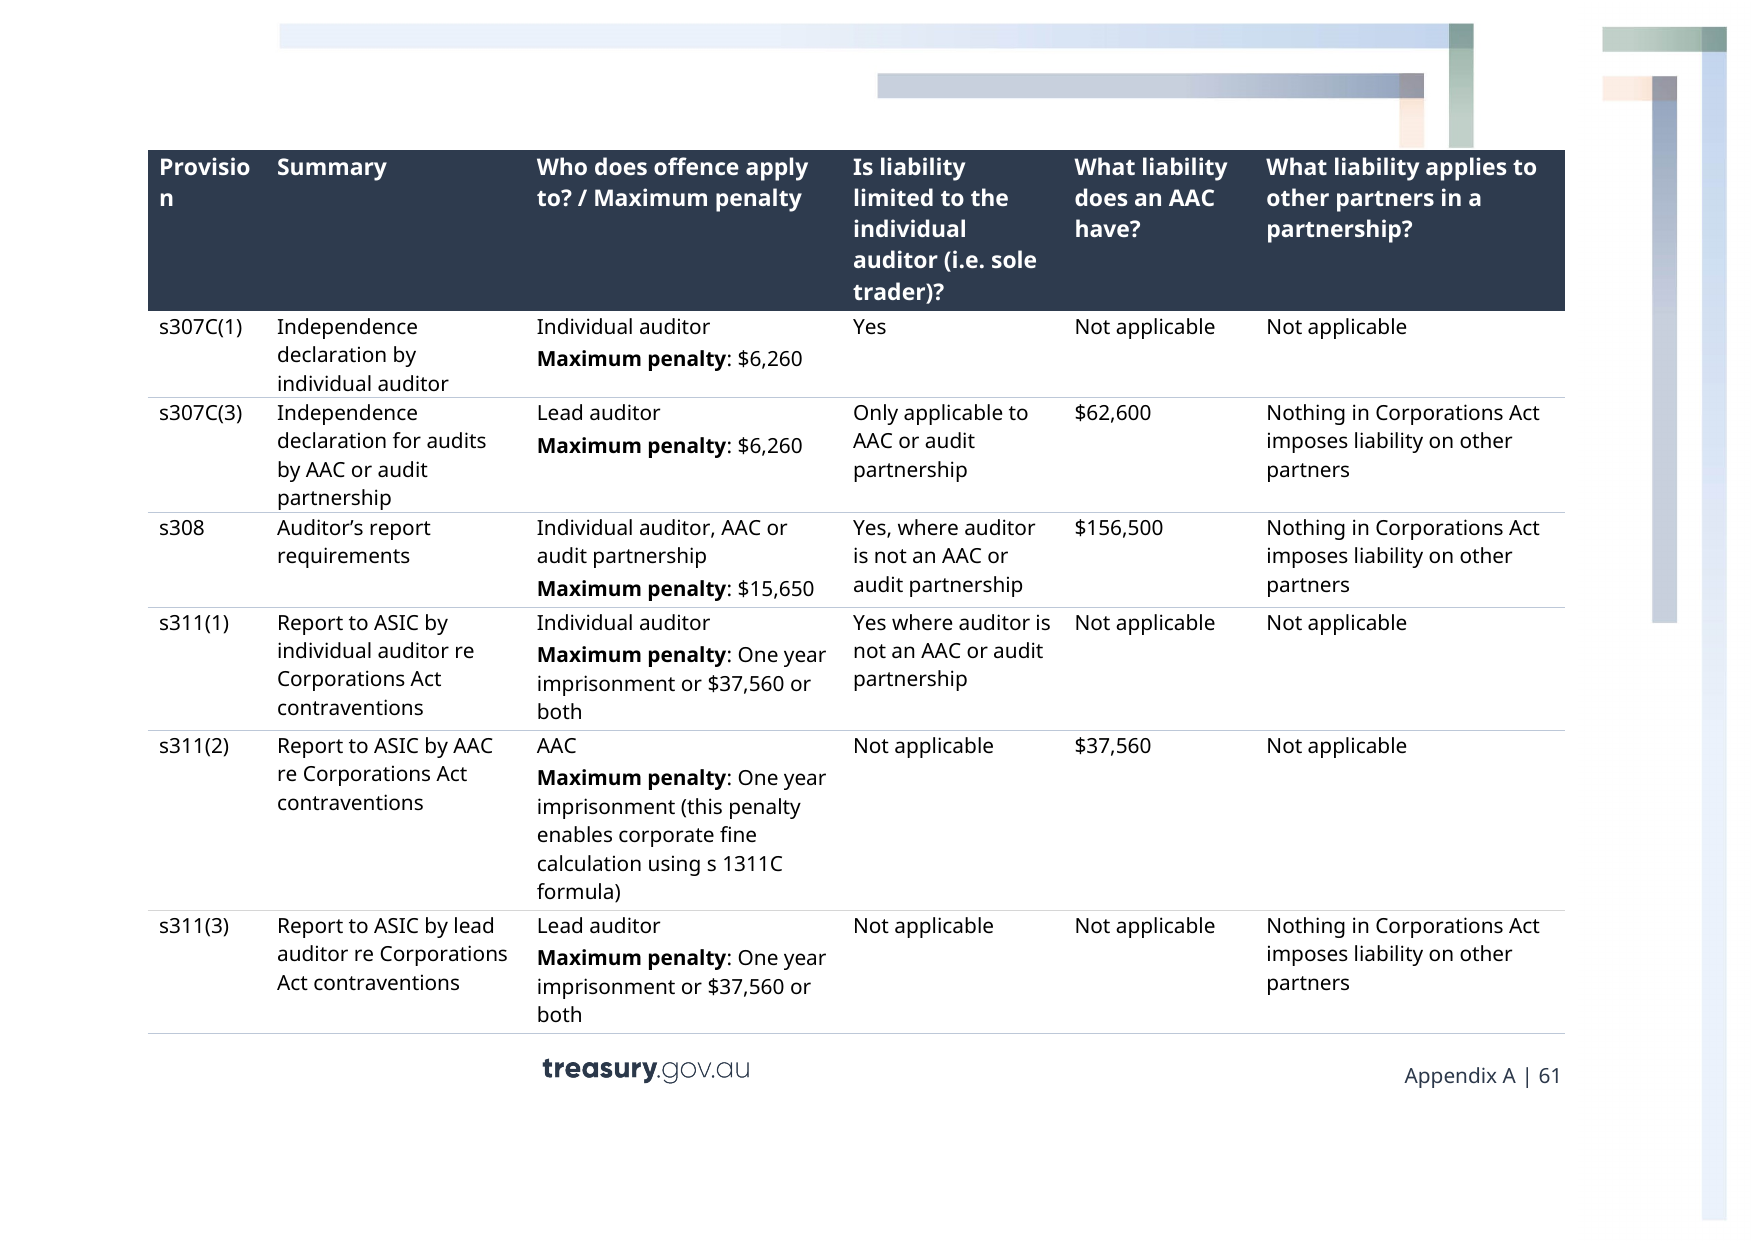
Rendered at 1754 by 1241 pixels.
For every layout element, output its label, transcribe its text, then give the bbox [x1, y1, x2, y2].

table_cell Yes [842, 311, 1063, 397]
table_header Who does offence apply to? / Maximum penalty [525, 150, 842, 311]
table_cell s311(2) [148, 731, 266, 910]
table_cell $156,500 [1063, 513, 1255, 607]
table_cell Individual auditor Maximum penalty: $6,260 [525, 311, 842, 397]
table_cell Only applicable to AAC or audit partnership [842, 398, 1063, 512]
table_cell Yes where auditor is not an AAC or audit partnership [842, 608, 1063, 730]
table_cell Lead auditor Maximum penalty: One year imprisonment or $37,560 or both [525, 911, 842, 1033]
table_cell s311(3) [148, 911, 266, 1033]
table_cell Yes, where auditor is not an AAC or audit partnership [842, 513, 1063, 607]
table_cell Nothing in Corporations Act imposes liability on other partners [1255, 911, 1565, 1033]
table_cell s311(1) [148, 608, 266, 730]
table_cell Report to ASIC by AAC re Corporations Act contraventions [266, 731, 525, 910]
table_cell Auditor’s report requirements [266, 513, 525, 607]
picture [256, 0, 1498, 150]
table_cell Independence declaration for audits by AAC or audit partnership [266, 398, 525, 512]
table_cell s308 [148, 513, 266, 607]
table_cell Individual auditor Maximum penalty: One year imprisonment or $37,560 or both [525, 608, 842, 730]
picture [538, 1050, 756, 1084]
table_cell Independence declaration by individual auditor [266, 311, 525, 397]
table_cell Report to ASIC by lead auditor re Corporations Act contraventions [266, 911, 525, 1033]
table_cell Nothing in Corporations Act imposes liability on other partners [1255, 513, 1565, 607]
table_cell s307C(3) [148, 398, 266, 512]
table_cell Not applicable [1063, 911, 1255, 1033]
table_cell Not applicable [1063, 311, 1255, 397]
table_header Is liability limited to the individual auditor (i.e. sole trader)? [842, 150, 1063, 311]
table_cell $37,560 [1063, 731, 1255, 910]
table_cell Not applicable [1255, 731, 1565, 910]
table_header What liability applies to other partners in a partnership? [1255, 150, 1565, 311]
table_header What liability does an AAC have? [1063, 150, 1255, 311]
table_cell Report to ASIC by individual auditor re Corporations Act contraventions [266, 608, 525, 730]
table_cell Lead auditor Maximum penalty: $6,260 [525, 398, 842, 512]
table_cell Not applicable [1063, 608, 1255, 730]
table_cell Not applicable [842, 731, 1063, 910]
table_cell Not applicable [1255, 608, 1565, 730]
table_cell Not applicable [1255, 311, 1565, 397]
table_cell $62,600 [1063, 398, 1255, 512]
table_cell s307C(1) [148, 311, 266, 397]
table_cell Not applicable [842, 911, 1063, 1033]
table_header Summary [266, 150, 525, 311]
table_cell AAC Maximum penalty: One year imprisonment (this penalty enables corporate fine calculation using s 1311C formula) [525, 731, 842, 910]
picture [1579, 4, 1751, 1241]
table_cell Nothing in Corporations Act imposes liability on other partners [1255, 398, 1565, 512]
table_header Provision [148, 150, 266, 311]
table_cell Individual auditor, AAC or audit partnership Maximum penalty: $15,650 [525, 513, 842, 607]
